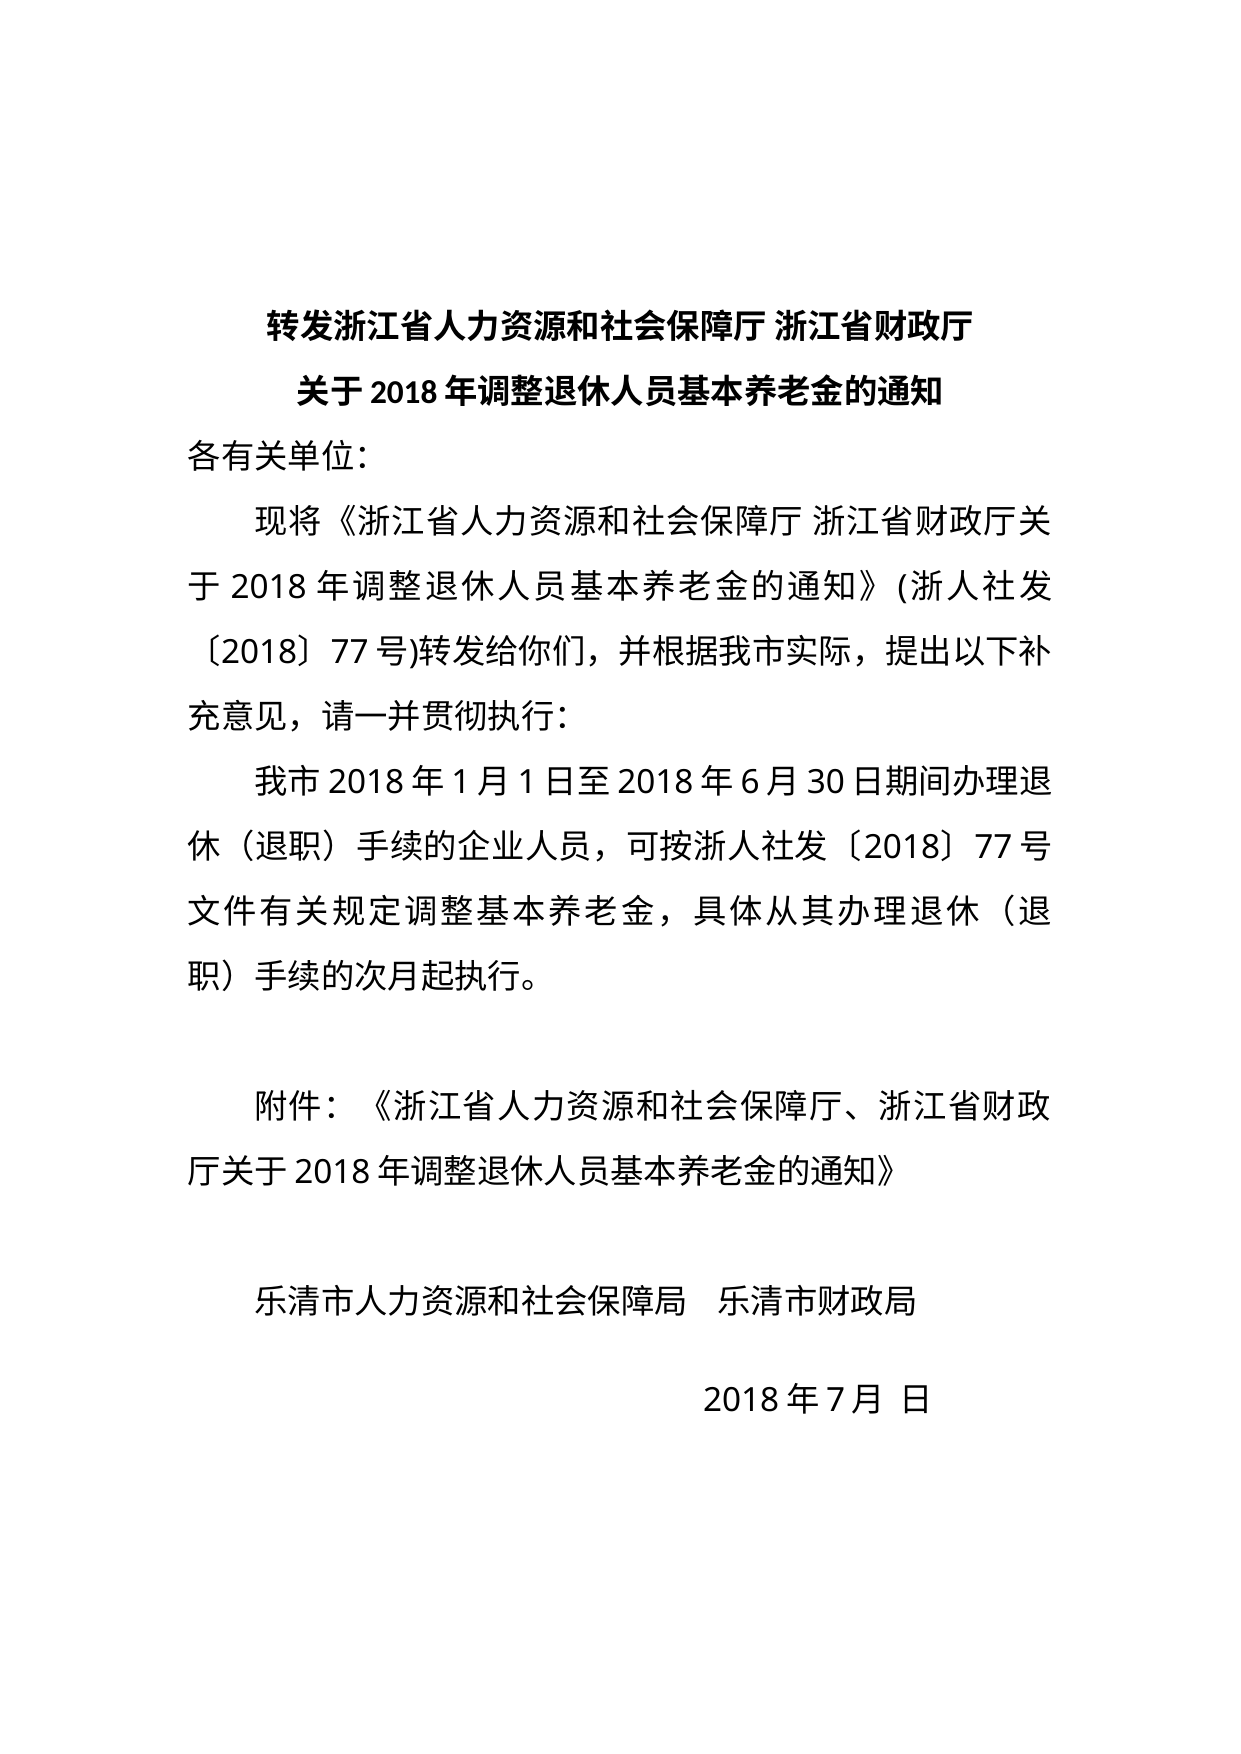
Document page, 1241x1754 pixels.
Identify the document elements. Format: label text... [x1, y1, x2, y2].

text 关于2018年调整退休人员基本养老金的通知 [187, 357, 1053, 422]
text 转发浙江省人力资源和社会保障厅 浙江省财政厅 [187, 292, 1053, 357]
text 我市2018年1月1日至2018年6月30日期间办理退休（退职）手续的企业人员，可按浙人社发〔2018〕77号文件有关规定调整基本养老金，具体从其办理退休（退职）手续的次月起执行。 [187, 747, 1053, 1007]
text 乐清市人力资源和社会保障局 乐清市财政局 [187, 1267, 1053, 1332]
text 现将《浙江省人力资源和社会保障厅 浙江省财政厅关于2018年调整退休人员基本养老金的通知》(浙人社发〔2018〕77号)转发给你们，并根据我市实际，提出以下补充意见，请一并贯彻执行： [187, 487, 1053, 747]
text 各有关单位： [187, 422, 1053, 487]
text 附件：《浙江省人力资源和社会保障厅、浙江省财政厅关于2018年调整退休人员基本养老金的通知》 [187, 1072, 1053, 1202]
text 2018年7月 日 [703, 1332, 1053, 1429]
